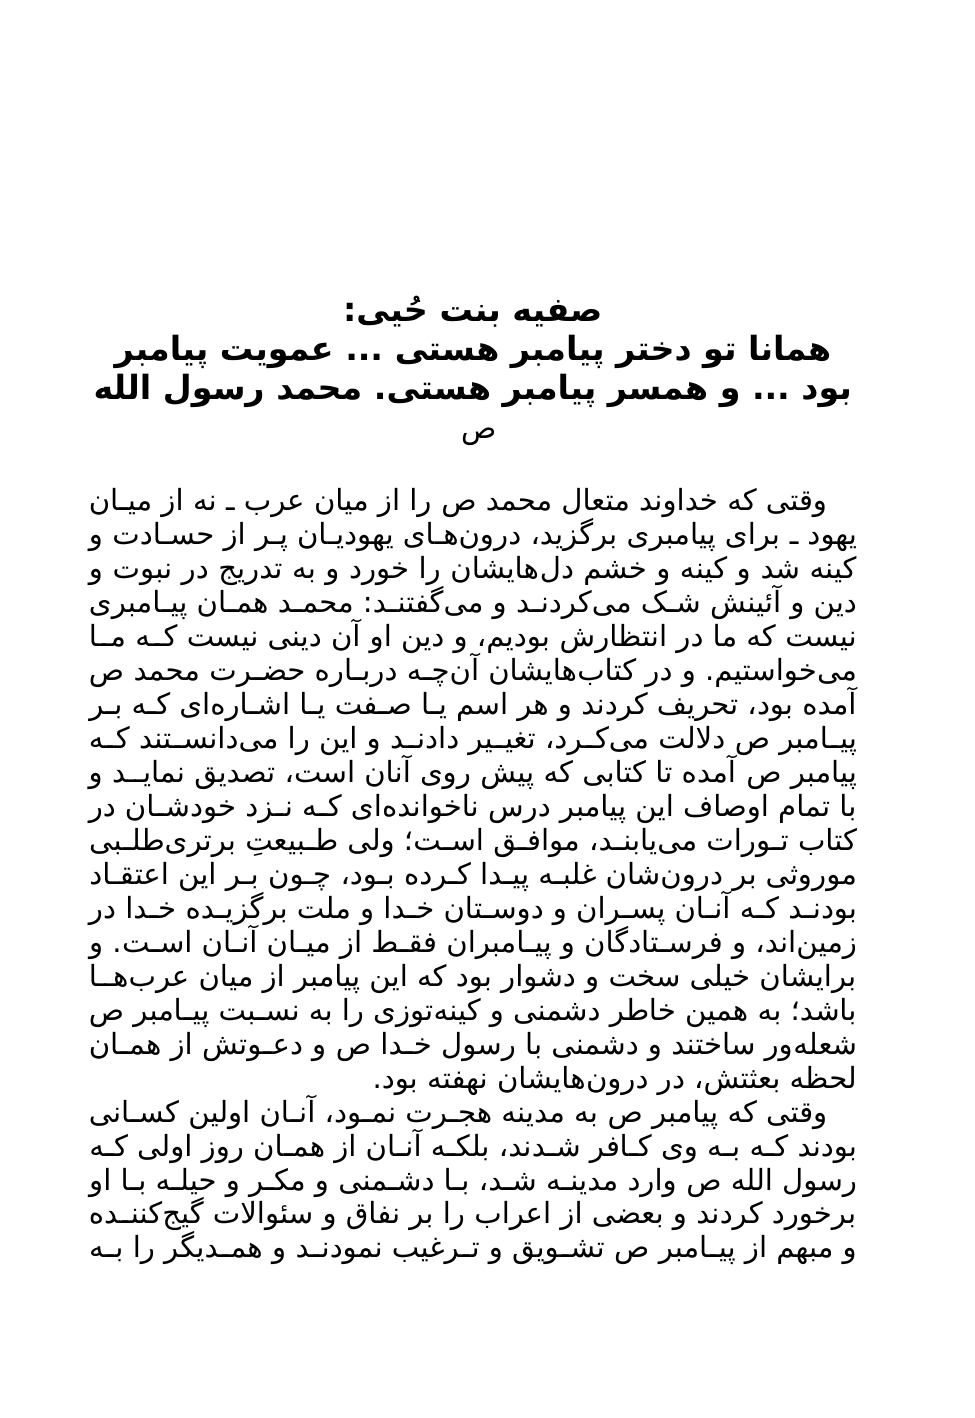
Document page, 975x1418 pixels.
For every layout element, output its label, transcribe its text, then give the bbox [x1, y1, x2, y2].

text صفیه بنت حُیی: همانا تو دختر پیامبر هستی ... عمویت پیامبر بود ... و همسر پیامبر هستی. محمد رسول الله ص [89, 291, 857, 446]
text وقتی که خداوند متعال محمد ص را از میان عرب ـ نه از میان یهود ـ برای پیامبری برگزید، درون‌های یهودیان پر از حسادت و کینه شد و کینه و خشم دل‌هایشان را خورد و به تدریج در نبوت و دین و آئینش شک می‌کردند و می‌گفتند: محمد همان پیامبری نیست که ما در انتظارش ‌بودیم، و دین او آن دینی نیست که ما می‌خواستیم. و در کتاب‌هایشان آ‌ن‌چه درباره حضرت محمد ص آمده بود، تحریف کردند و هر اسم یا صفت یا اشاره‌ای که بر پیامبر ص دلالت می‌کرد، تغییر دادند و این را می‌دانستند که پیامبر ص آمده تا کتابی که پیش روی آنان است، تصدیق نماید و با تمام اوصاف این پیامبر درس ناخوانده‌ای که نزد خودشان در کتاب تورات می‌یابند، موافق است؛ ولی طبیعتِ برتری‌طلبی موروثی بر درون‌شان غلبه پیدا کرده بود، چون بر این اعتقاد بودند که آنان پسران و دوستان خدا و ملت برگزیده خدا در زمین‌اند، و فرستادگان و پیامبران فقط از میان آنان است. و برایشان خیلی سخت و دشوار بود که این پیامبر از میان عرب‌ها باشد؛ به همین خاطر دشمنی و کینه‌توزی را به نسبت پیامبر ص شعله‌ور ساختند و دشمنی با رسول خدا ص و دعوتش از همان لحظه بعثتش، در درون‌هایشان نهفته بود. [89, 484, 857, 1095]
